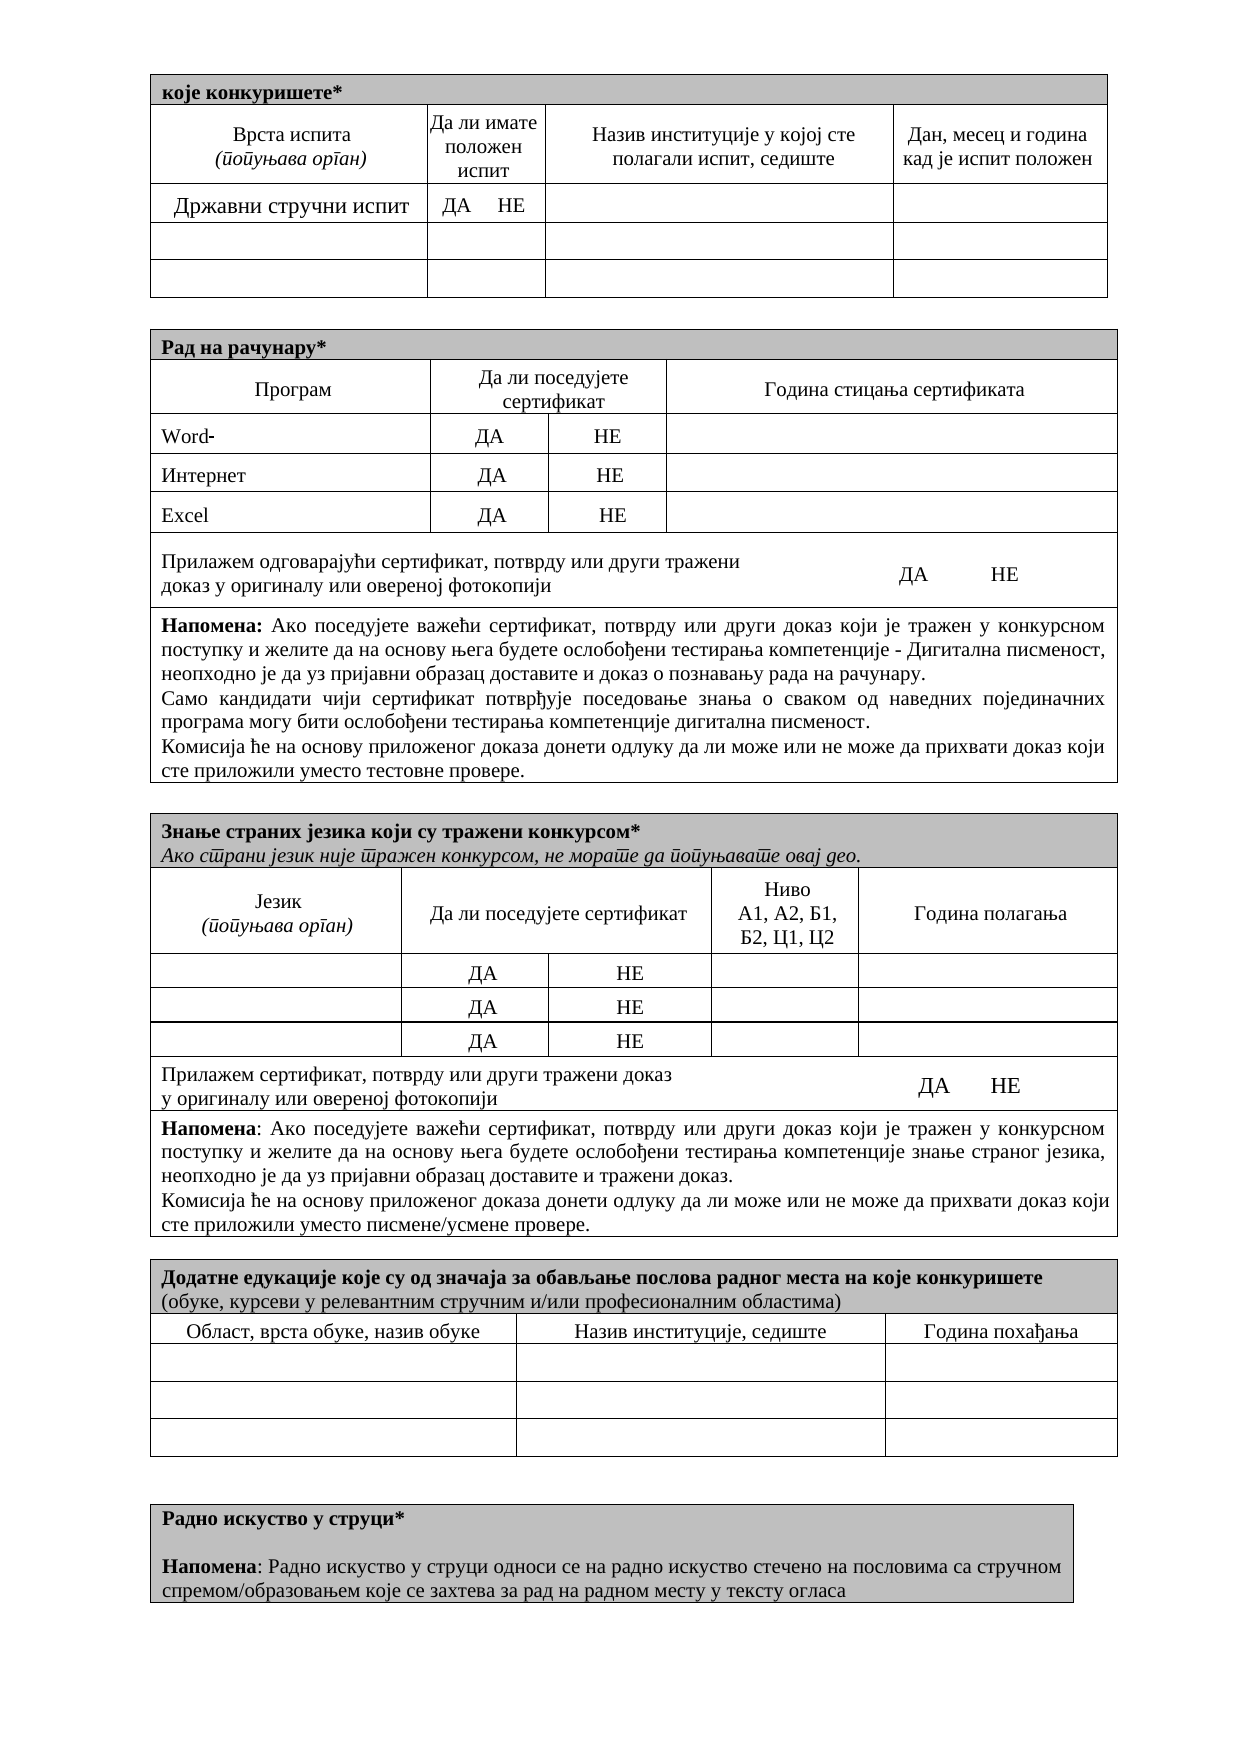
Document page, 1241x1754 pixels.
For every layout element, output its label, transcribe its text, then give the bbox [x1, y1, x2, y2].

table_cell [151, 260, 427, 297]
table_cell Област, врста обуке, назив обуке [151, 1314, 516, 1343]
table_cell ДА [402, 954, 548, 987]
table_cell [151, 223, 427, 259]
table_cell Excel [151, 492, 430, 532]
table_cell [886, 1382, 1117, 1418]
table_cell [712, 988, 858, 1021]
table_cell Да ли имате положен испит [428, 105, 545, 182]
table_cell ДА НЕ [817, 1057, 1117, 1110]
table_header Знање страних језика који су тражени конкурсом* Ако страни језик није тражен конкурсом, не морате да попуњавате овај део. [151, 814, 915, 867]
table_cell ДА [431, 492, 548, 532]
table_cell [546, 223, 893, 259]
table_cell ДА НЕ [888, 533, 1117, 607]
table_cell Година похађања [886, 1314, 1117, 1343]
table_cell ДА [431, 454, 548, 491]
table_cell [151, 1419, 516, 1456]
table_cell [517, 1382, 885, 1418]
table_cell [151, 988, 401, 1021]
table_cell [894, 260, 1107, 297]
table_cell Ниво А1, А2, Б1, Б2, Ц1, Ц2 [712, 868, 858, 953]
table_header Додатне едукације које су од значаја за обављање послова радног места на које конкуришете (обуке, курсеви у релевантним стручним и/или професионалним областима) [151, 1260, 1117, 1313]
table_cell [667, 414, 1117, 453]
table_cell Програм [151, 360, 430, 413]
table_cell [151, 1344, 516, 1381]
table_cell НЕ [549, 414, 666, 453]
table_cell Напомена: Ако поседујете важећи сертификат, потврду или други доказ који је тражен у конкурсном поступку и желите да на основу њега будете ослобођени тестирања компетенције знање страног језика, неопходно је да уз пријавни образац доставите и тражени доказ. Комисија ће на основу приложеног доказа донети одлуку да ли може или не може да прихвати доказ који сте приложили уместо писмене/усмене провере. [151, 1111, 1117, 1236]
table_cell НЕ [549, 454, 666, 491]
table_cell [667, 454, 1117, 491]
table_cell [886, 1419, 1117, 1456]
table_cell НЕ [549, 492, 666, 532]
table_cell Дан, месец и година кад је испит положен [894, 105, 1107, 182]
table_cell Word [151, 414, 430, 453]
table_cell [546, 260, 893, 297]
table_cell Да ли поседујете сертификат [402, 868, 711, 953]
table_cell [712, 954, 858, 987]
table_cell Година полагања [859, 868, 1117, 953]
table_cell [859, 988, 1117, 1021]
table_cell [546, 184, 893, 222]
table_cell Прилажем сертификат, потврду или други тражени доказ у оригиналу или овереној фотокопији [151, 1057, 817, 1110]
table_header Рад на рачунару* [151, 330, 1117, 359]
table_cell Врста испита (попуњава орган) [151, 105, 427, 182]
table_cell [667, 492, 1117, 532]
table_cell ДА НЕ [428, 184, 545, 222]
table_cell Да ли поседујете сертификат [431, 360, 666, 413]
table_cell ДА [431, 414, 548, 453]
table_cell ДА [402, 1023, 548, 1056]
table_cell Државни стручни испит [151, 184, 427, 222]
table_cell Језик (попуњава орган) [151, 868, 401, 953]
table_cell [894, 223, 1107, 259]
table_cell Година стицања сертификата [667, 360, 1117, 413]
table_cell Прилажем одговарајући сертификат, потврду или други тражени доказ у оригиналу или овереној фотокопији [151, 533, 888, 607]
table_cell НЕ [549, 1023, 711, 1056]
table_cell Напомена: Ако поседујете важећи сертификат, потврду или други доказ који је тражен у конкурсном поступку и желите да на основу њега будете ослобођени тестирања компетенције - Дигитална писменост, неопходно је да уз пријавни образац доставите и доказ о познавању рада на рачунару. Само кандидати чији сертификат потврђује поседовање знања о сваком од наведних појединачних програма могу бити ослобођени тестирања компетенције дигитална писменост. Комисија ће на основу приложеног доказа донети одлуку да ли може или не може да прихвати доказ који сте приложили уместо тестовне провере. [151, 608, 1117, 782]
table_cell [428, 223, 545, 259]
table_cell Назив институције, седиште [517, 1314, 885, 1343]
table_cell [151, 954, 401, 987]
table_cell [151, 1023, 401, 1056]
table_header [915, 814, 1117, 867]
table_cell [151, 1382, 516, 1418]
table_header Радно искуство у струци* Напомена: Радно искуство у струци односи се на радно искуство стечено на пословима са стручном спремом/образовањем које се захтева за рад на радном месту у тексту огласа [151, 1505, 1073, 1602]
table_cell [517, 1344, 885, 1381]
table_cell [428, 260, 545, 297]
table_cell Назив институције у којој сте полагали испит, седиште [546, 105, 893, 182]
table_cell НЕ [549, 954, 711, 987]
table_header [151, 75, 1107, 104]
table_cell [859, 954, 1117, 987]
table_cell [859, 1023, 1117, 1056]
table_cell Интернет [151, 454, 430, 491]
table_cell [894, 184, 1107, 222]
table_cell ДА [402, 988, 548, 1021]
table_cell [517, 1419, 885, 1456]
table_cell [886, 1344, 1117, 1381]
table_cell [712, 1023, 858, 1056]
table_cell НЕ [549, 988, 711, 1021]
